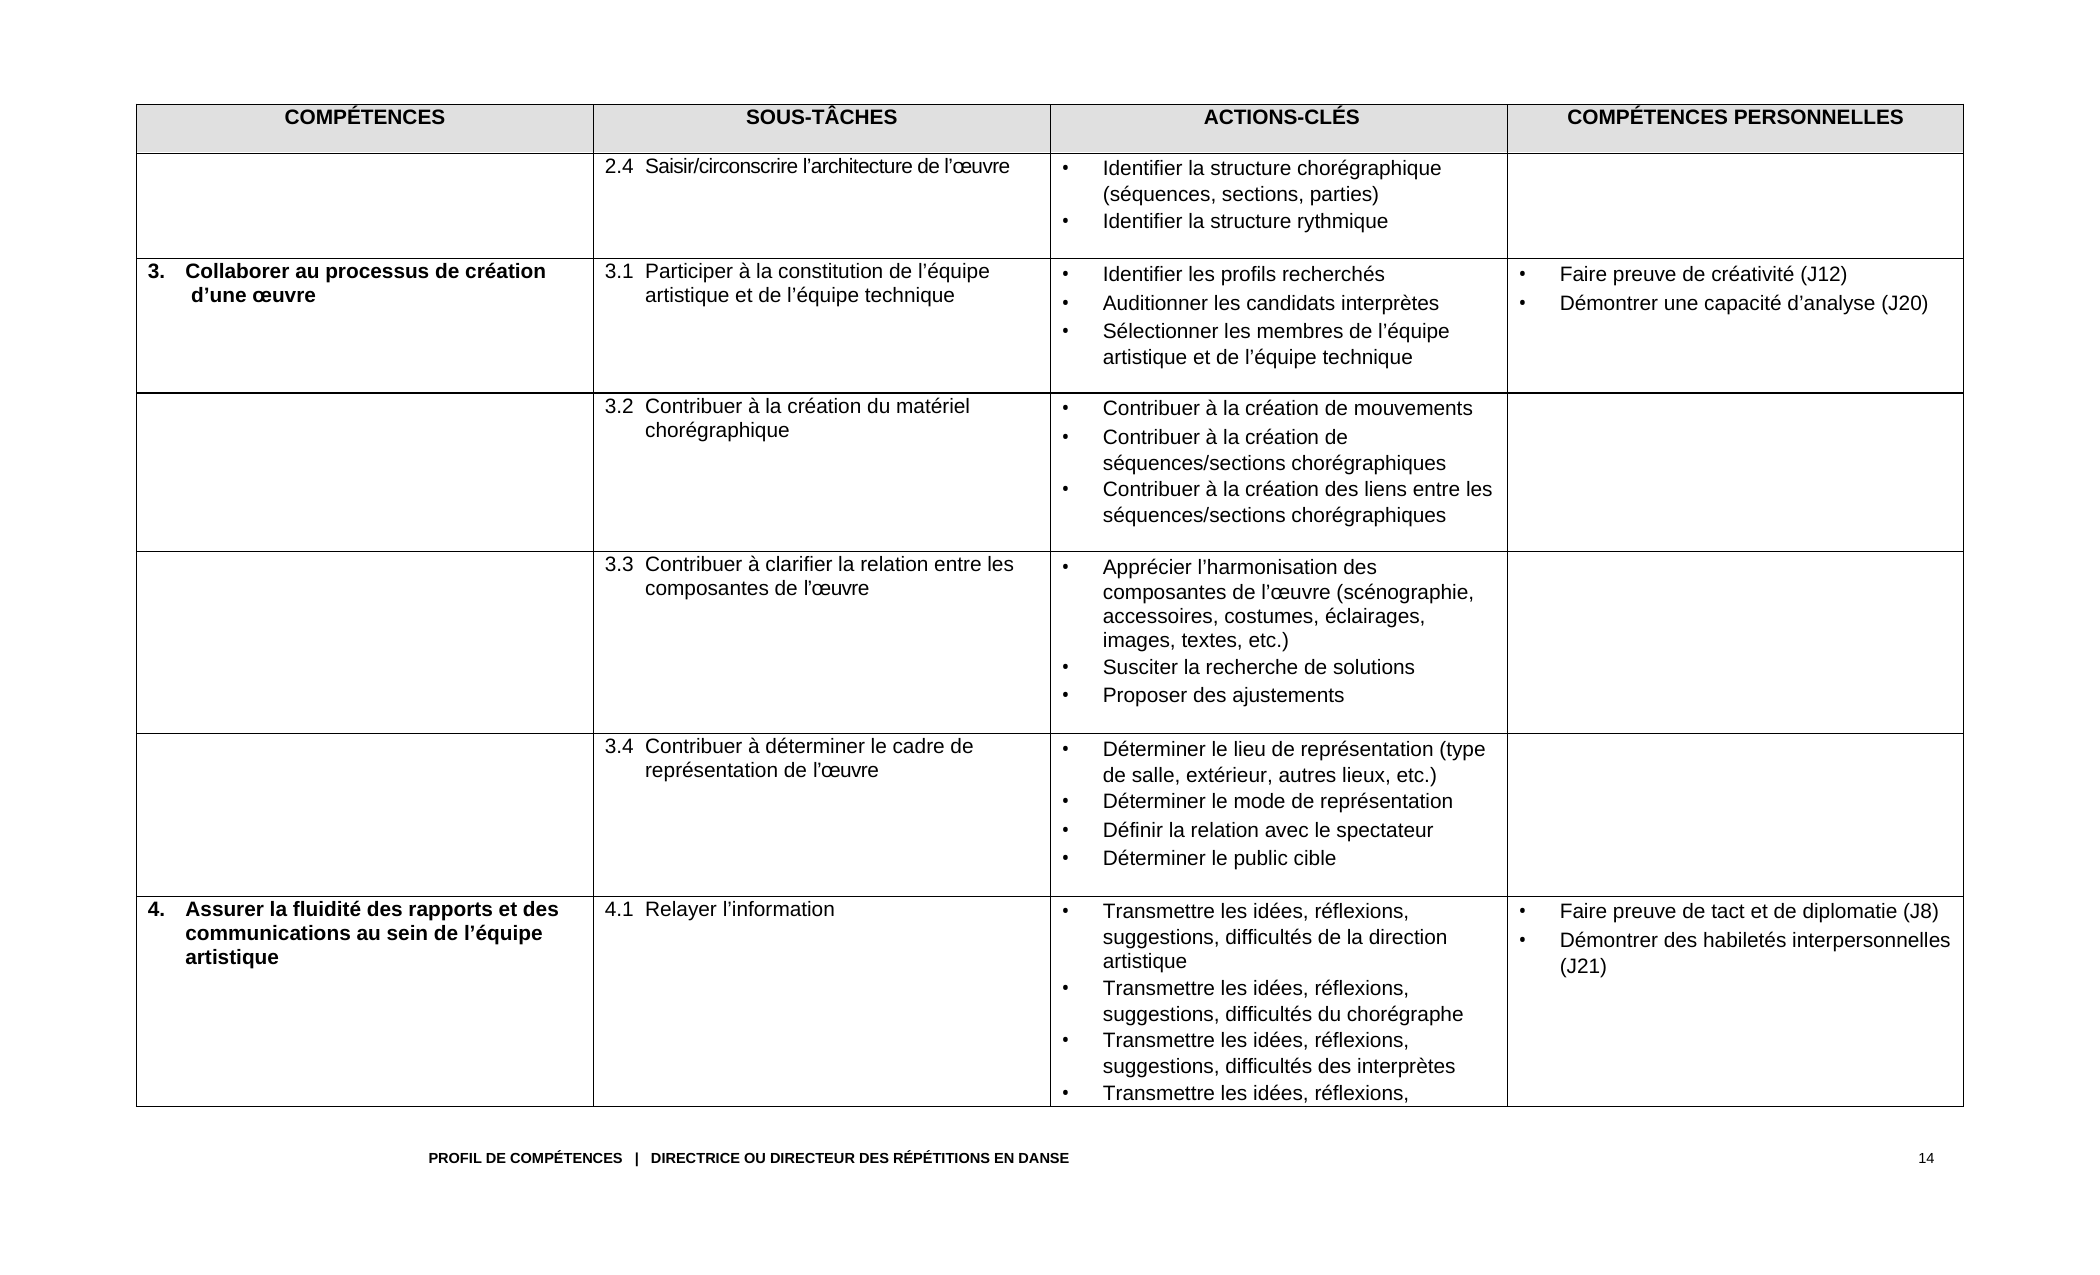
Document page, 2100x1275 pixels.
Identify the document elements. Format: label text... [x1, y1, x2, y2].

table_cell [1508, 394, 1963, 551]
table_cell [1508, 552, 1963, 733]
table_cell [1508, 154, 1963, 258]
table_cell 3.2 Contribuer à la création du matériel chorégraphique [594, 394, 1050, 551]
table_cell Identifier la structure chorégraphique (séquences, sections, parties) Identifier la structure rythmique [1051, 154, 1507, 258]
table_cell 3.3 Contribuer à clarifier la relation entre les composantes de l’œuvre [594, 552, 1050, 733]
table_cell 3.1 Participer à la constitution de l’équipe artistique et de l’équipe technique [594, 259, 1050, 392]
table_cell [137, 897, 593, 1106]
table_cell [137, 154, 593, 258]
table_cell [594, 897, 1050, 1106]
table_cell Faire preuve de créativité (J12) Démontrer une capacité d’analyse (J20) [1508, 259, 1963, 392]
table_cell [1508, 734, 1963, 896]
table_header ACTIONS-CLÉS [1051, 105, 1507, 152]
table_cell [137, 734, 593, 896]
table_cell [1508, 897, 1963, 1106]
table_cell [137, 394, 593, 551]
table_cell Contribuer à la création de mouvements Contribuer à la création de séquences/sections chorégraphiques Contribuer à la création des liens entre les séquences/sections chorégraphiques [1051, 394, 1507, 551]
table_header SOUS-TÂCHES [594, 105, 1050, 152]
table_header COMPÉTENCES [137, 105, 593, 152]
table_header COMPÉTENCES PERSONNELLES [1508, 105, 1963, 152]
table_cell Déterminer le lieu de représentation (type de salle, extérieur, autres lieux, etc.) Déterminer le mode de représentation Définir la relation avec le spectateur Déterminer le public cible [1051, 734, 1507, 896]
table_cell 3.4 Contribuer à déterminer le cadre de représentation de l’œuvre [594, 734, 1050, 896]
table_cell 2.4 Saisir/circonscrire l’architecture de l’œuvre [594, 154, 1050, 258]
table_cell [137, 552, 593, 733]
table_cell Identifier les profils recherchés Auditionner les candidats interprètes Sélectionner les membres de l’équipe artistique et de l’équipe technique [1051, 259, 1507, 392]
table_cell Collaborer au processus de création d’une œuvre [137, 259, 593, 392]
table_cell Apprécier l’harmonisation des composantes de l’œuvre (scénographie, accessoires, costumes, éclairages, images, textes, etc.) Susciter la recherche de solutions Proposer des ajustements [1051, 552, 1507, 733]
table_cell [1051, 897, 1507, 1106]
